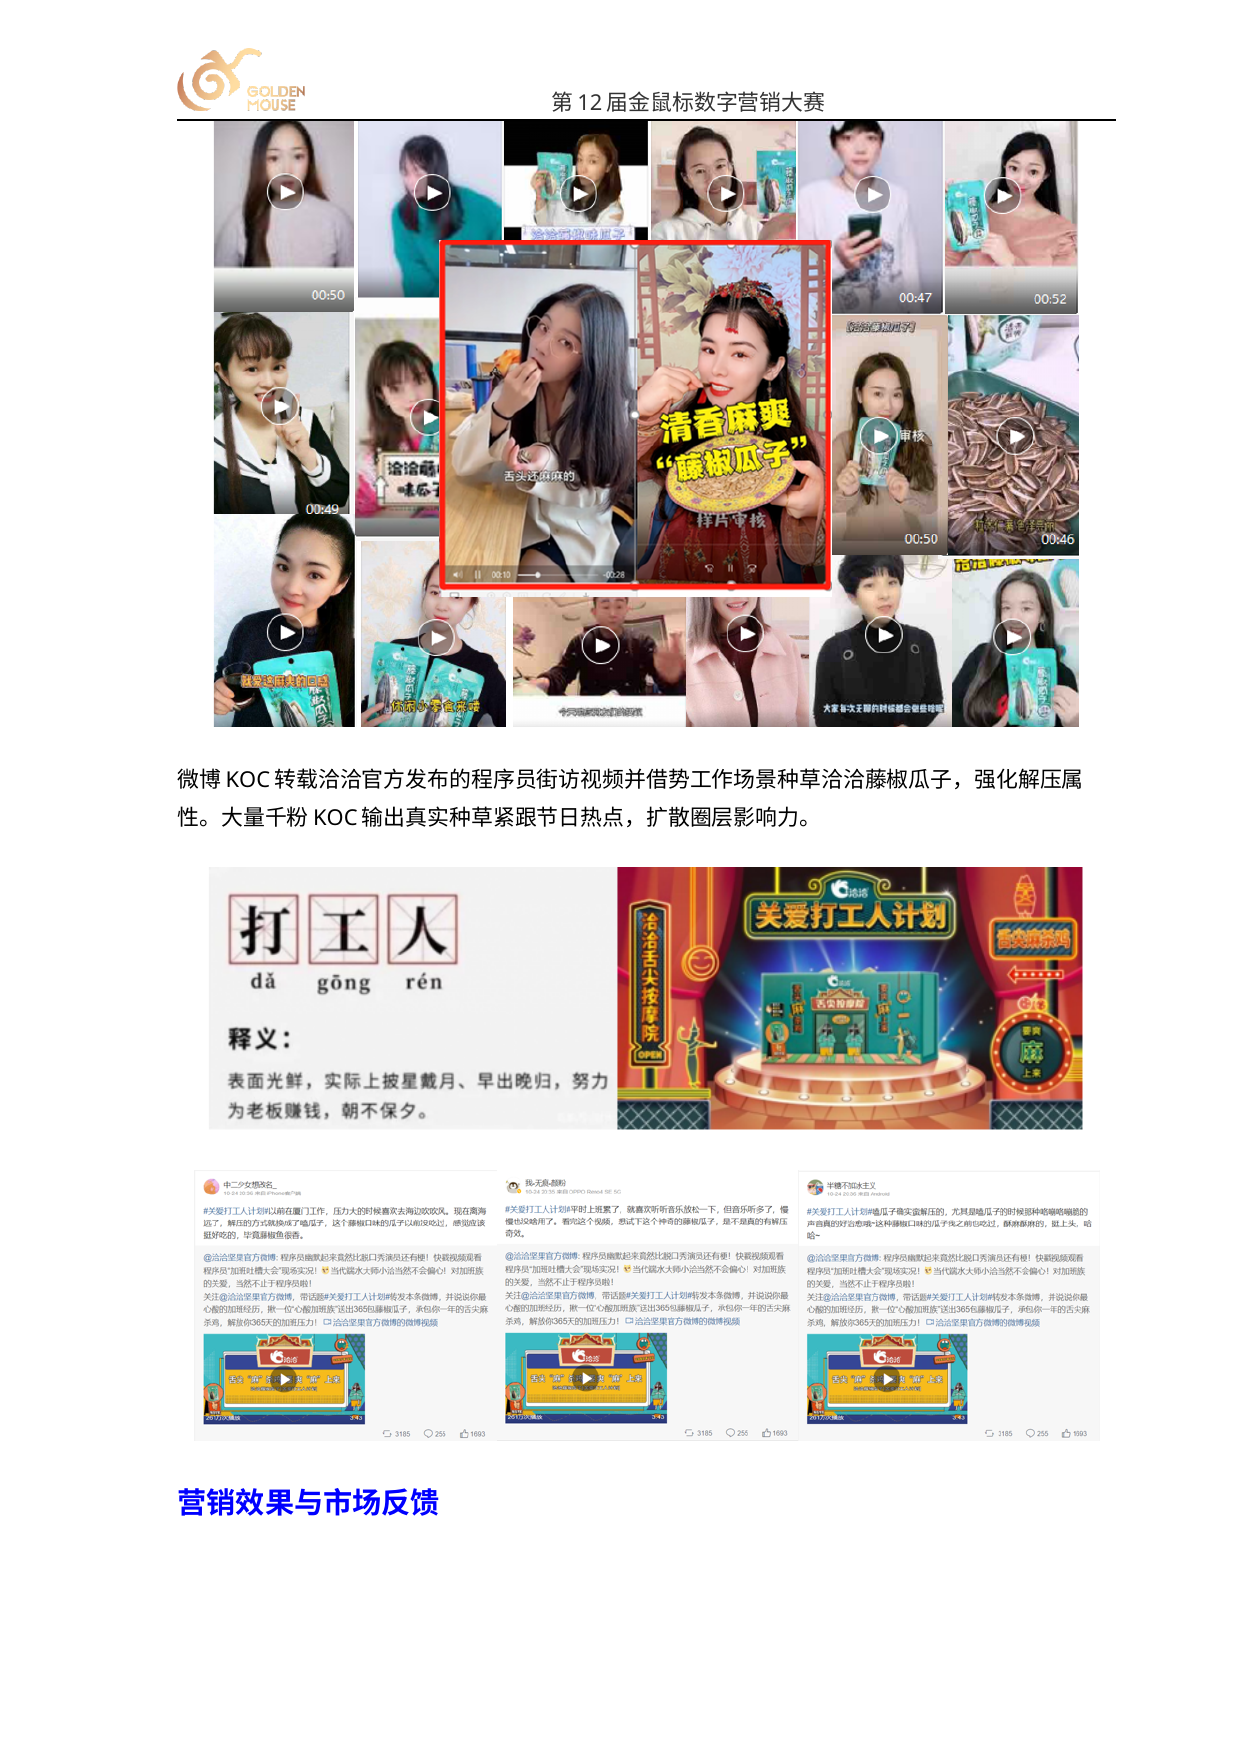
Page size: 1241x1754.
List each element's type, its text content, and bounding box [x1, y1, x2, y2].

picture [177, 48, 305, 111]
text 微博KOC转载洽洽官方发布的程序员街访视频并借势工作场景种草洽洽藤椒瓜子，强化解压属性。大量千粉KOC输出真实种草紧跟节日热点，扩散圈层影响力。 [177, 762, 1116, 832]
text 营销效果与市场反馈 [177, 1479, 1116, 1522]
picture [190, 1166, 1102, 1444]
picture [213, 121, 1079, 727]
picture [208, 867, 1084, 1131]
